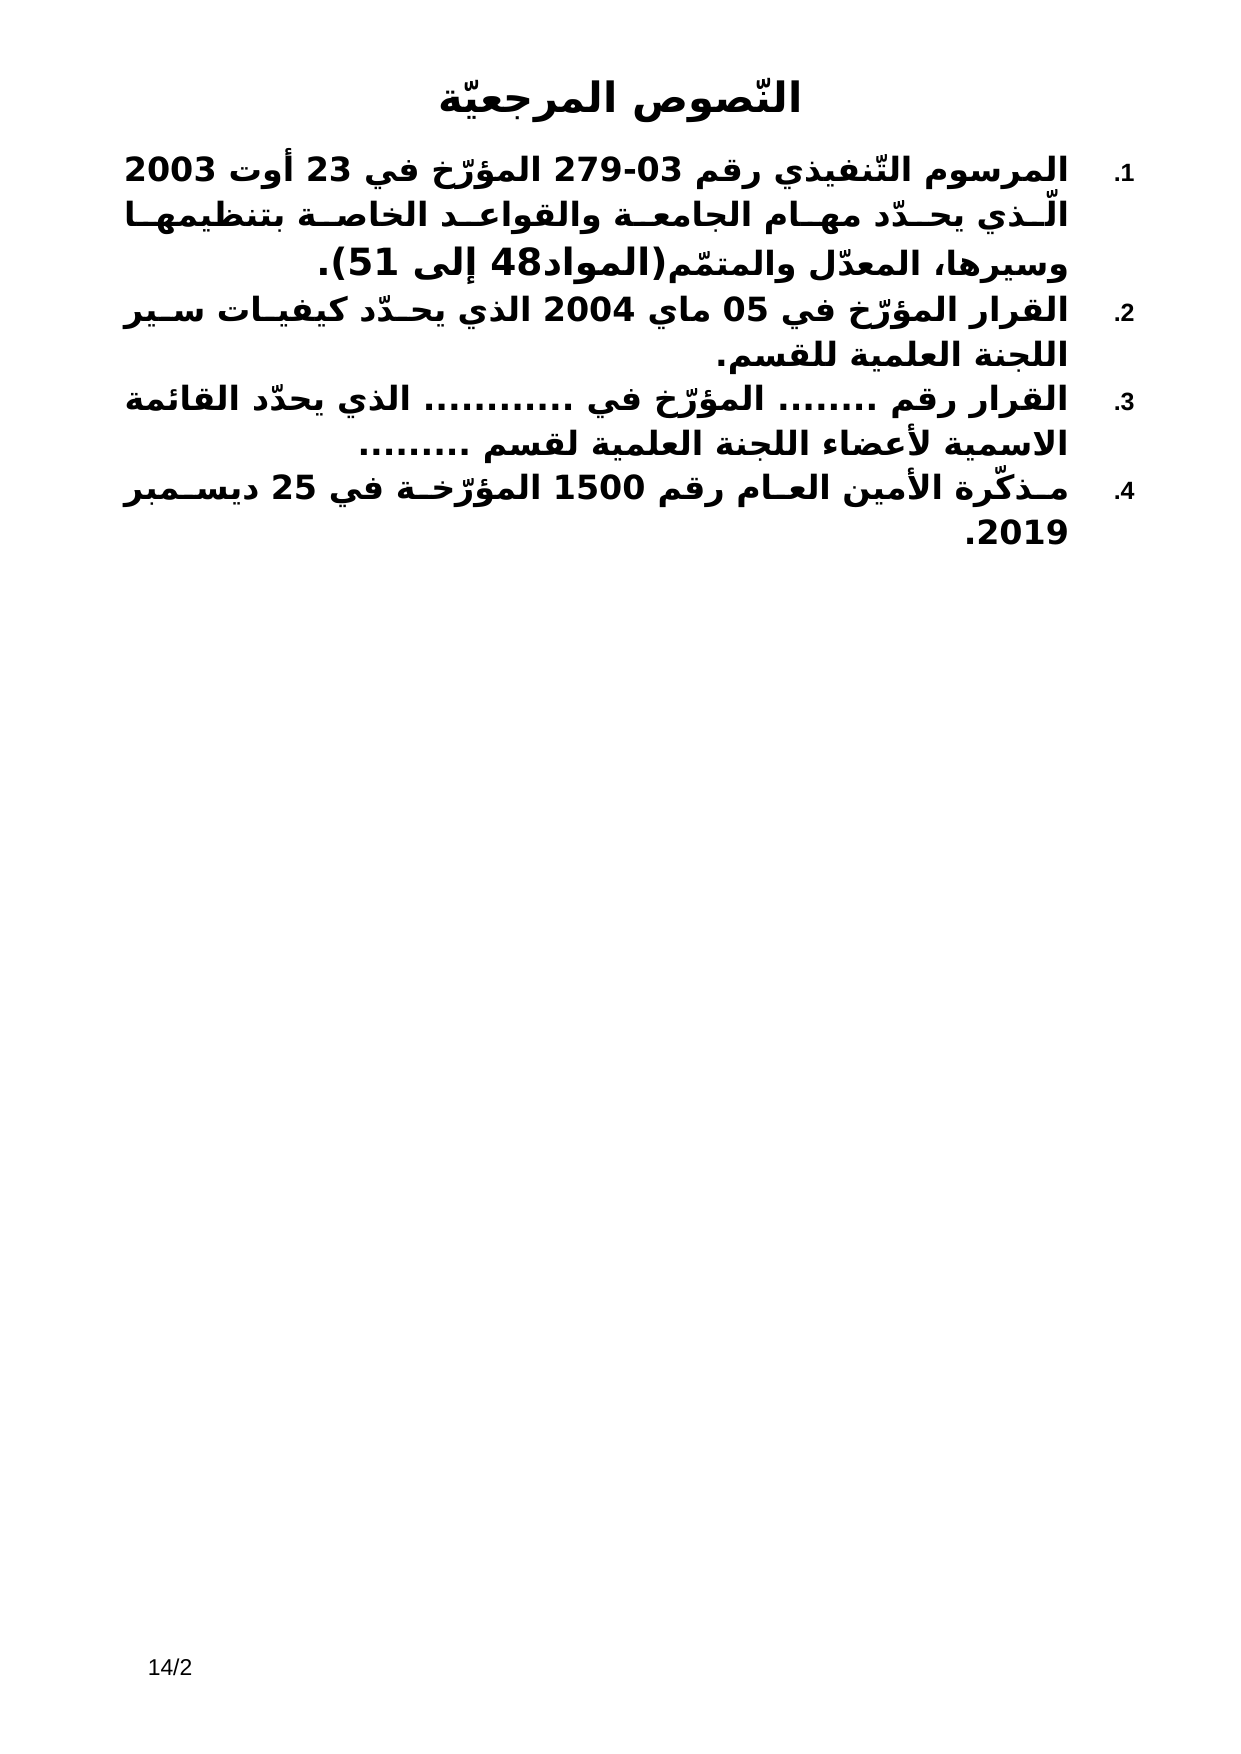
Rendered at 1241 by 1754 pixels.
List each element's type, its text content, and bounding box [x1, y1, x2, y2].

list المرسوم التّنفيذي رقم 03-279 المؤرّخ في 23 أوت 2003 الّذي يحدّد مهام الجامعة والقواعد الخاصة بتنظيمها وسيرها، المعدّل والمتمّم(المواد48 إلى 51). [124, 150, 1113, 284]
list القرار المؤرّخ في 05 ماي 2004 الذي يحدّد كيفيات سير اللجنة العلمية للقسم. [124, 290, 1113, 374]
list مذكّرة الأمين العام رقم 1500 المؤرّخة في 25 ديسمبر 2019. [124, 469, 1113, 552]
text النّصوص المرجعيّة [124, 74, 1116, 122]
list القرار رقم ........ المؤرّخ في ............ الذي يحدّد القائمة الاسمية لأعضاء اللجنة العلمية لقسم ......... [124, 379, 1113, 463]
